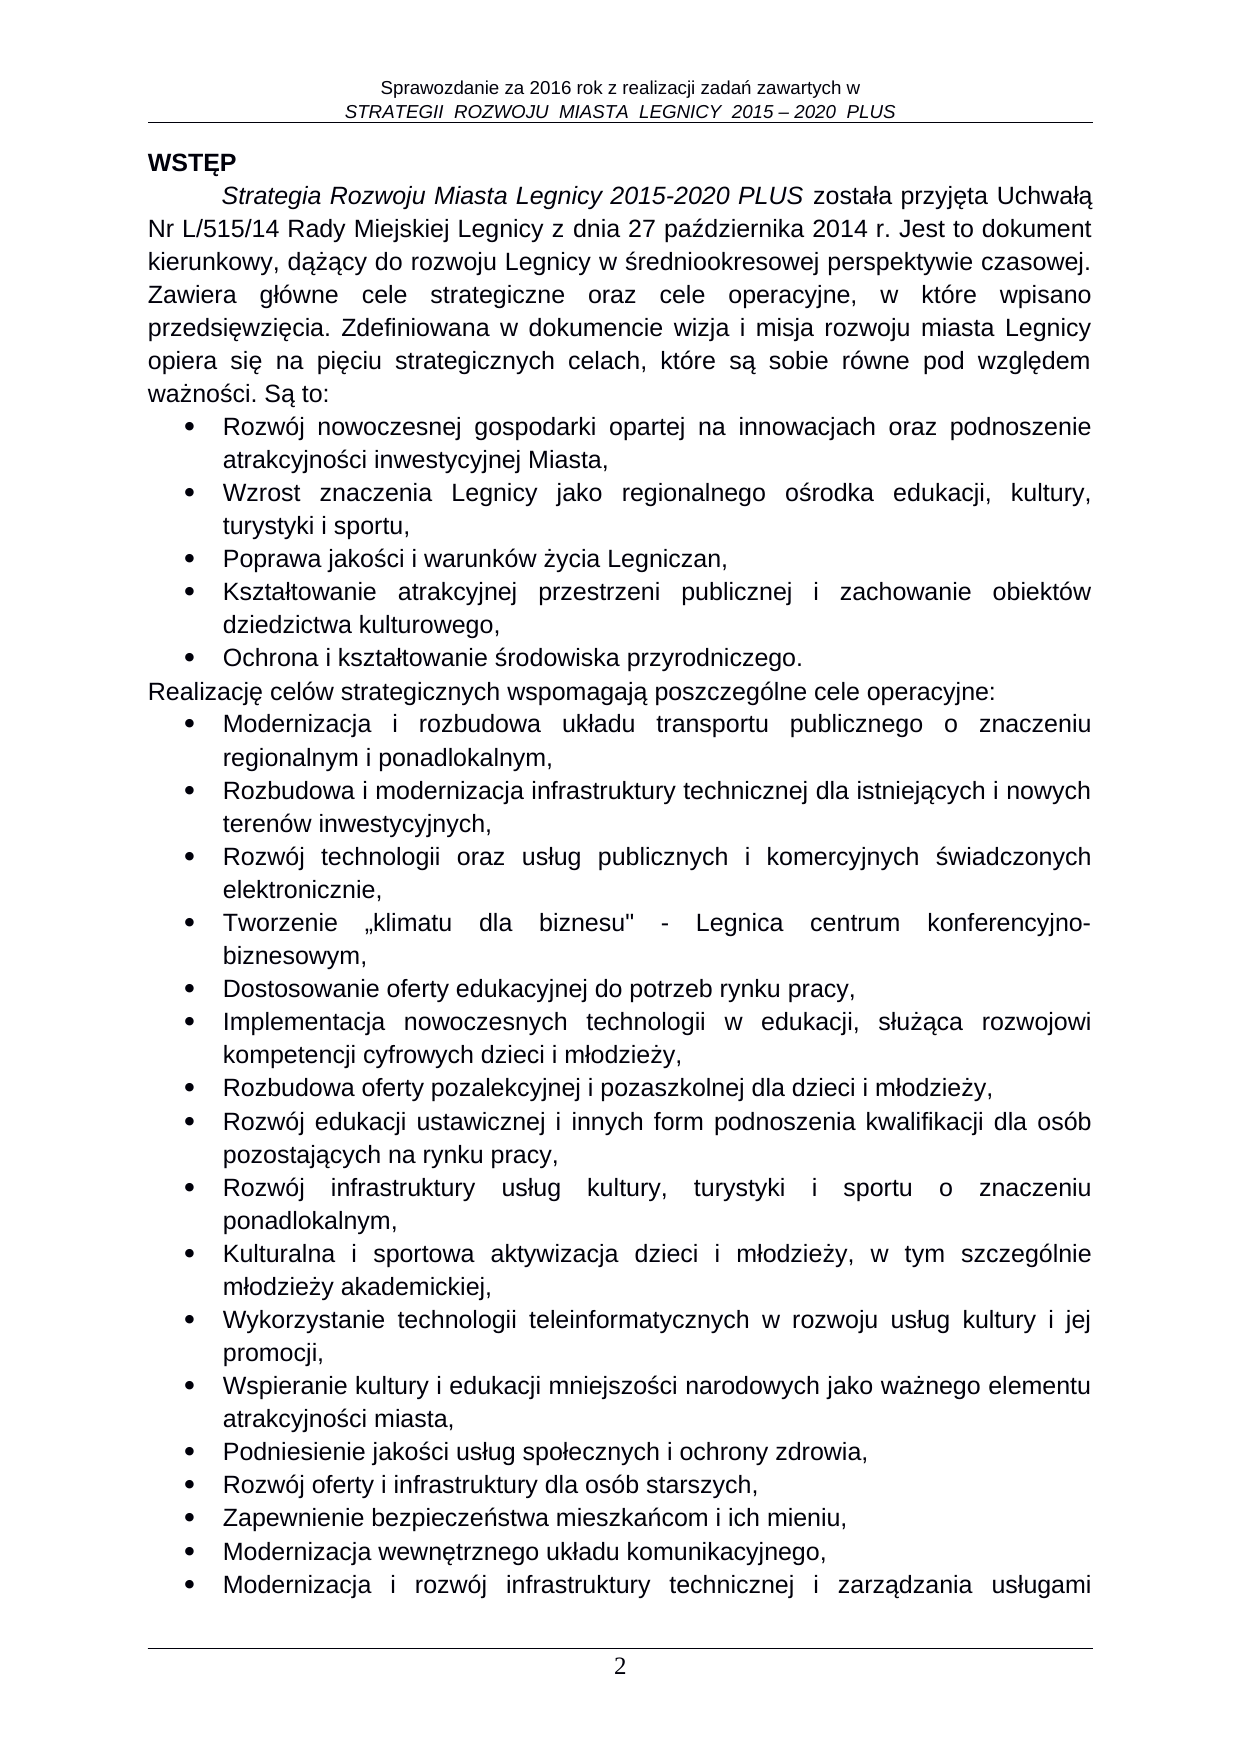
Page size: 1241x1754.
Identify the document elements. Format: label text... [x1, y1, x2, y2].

list Wspieranie kultury i edukacji mniejszości narodowych jako ważnego elementu atrakcyjności miasta, [185, 1371, 1093, 1433]
text WSTĘP [148, 148, 1093, 176]
list Modernizacja i rozbudowa układu transportu publicznego o znaczeniu regionalnym i ponadlokalnym, [185, 709, 1093, 771]
list Rozwój infrastruktury usług kultury, turystyki i sportu o znaczeniu ponadlokalnym, [185, 1173, 1093, 1234]
list Rozwój technologii oraz usług publicznych i komercyjnych świadczonych elektronicznie, [185, 842, 1093, 904]
list Rozwój oferty i infrastruktury dla osób starszych, [185, 1470, 1093, 1499]
list Dostosowanie oferty edukacyjnej do potrzeb rynku pracy, [185, 974, 1093, 1003]
text Realizację celów strategicznych wspomagają poszczególne cele operacyjne: [148, 676, 1093, 705]
list Poprawa jakości i warunków życia Legniczan, [185, 544, 1093, 573]
list Modernizacja wewnętrznego układu komunikacyjnego, [185, 1537, 1093, 1565]
list Implementacja nowoczesnych technologii w edukacji, służąca rozwojowi kompetencji cyfrowych dzieci i młodzieży, [185, 1007, 1093, 1069]
list Rozbudowa i modernizacja infrastruktury technicznej dla istniejących i nowych terenów inwestycyjnych, [185, 776, 1093, 837]
list Zapewnienie bezpieczeństwa mieszkańcom i ich mieniu, [185, 1503, 1093, 1532]
list Wzrost znaczenia Legnicy jako regionalnego ośrodka edukacji, kultury, turystyki i sportu, [185, 478, 1093, 540]
list Podniesienie jakości usług społecznych i ochrony zdrowia, [185, 1437, 1093, 1466]
list Tworzenie „klimatu dla biznesu" - Legnica centrum konferencyjno-biznesowym, [185, 908, 1093, 970]
list Rozbudowa oferty pozalekcyjnej i pozaszkolnej dla dzieci i młodzieży, [185, 1073, 1093, 1102]
list Kształtowanie atrakcyjnej przestrzeni publicznej i zachowanie obiektów dziedzictwa kulturowego, [185, 577, 1093, 639]
list Ochrona i kształtowanie środowiska przyrodniczego. [185, 643, 1093, 672]
list Rozwój edukacji ustawicznej i innych form podnoszenia kwalifikacji dla osób pozostających na rynku pracy, [185, 1106, 1093, 1168]
list Rozwój nowoczesnej gospodarki opartej na innowacjach oraz podnoszenie atrakcyjności inwestycyjnej Miasta, [185, 412, 1093, 474]
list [185, 1570, 1093, 1598]
text Strategia Rozwoju Miasta Legnicy 2015-2020 PLUS została przyjęta Uchwałą Nr L/515/14 Rady Miejskiej Legnicy z dnia 27 października 2014 r. Jest to dokument kierunkowy, dążący do rozwoju Legnicy w średniookresowej perspektywie czasowej. Zawiera główne cele strategiczne oraz cele operacyjne, w które wpisano przedsięwzięcia. Zdefiniowana w dokumencie wizja i misja rozwoju miasta Legnicy opiera się na pięciu strategicznych celach, które są sobie równe pod względem ważności. Są to: [148, 181, 1093, 407]
list Kulturalna i sportowa aktywizacja dzieci i młodzieży, w tym szczególnie młodzieży akademickiej, [185, 1239, 1093, 1301]
list Wykorzystanie technologii teleinformatycznych w rozwoju usług kultury i jej promocji, [185, 1305, 1093, 1367]
